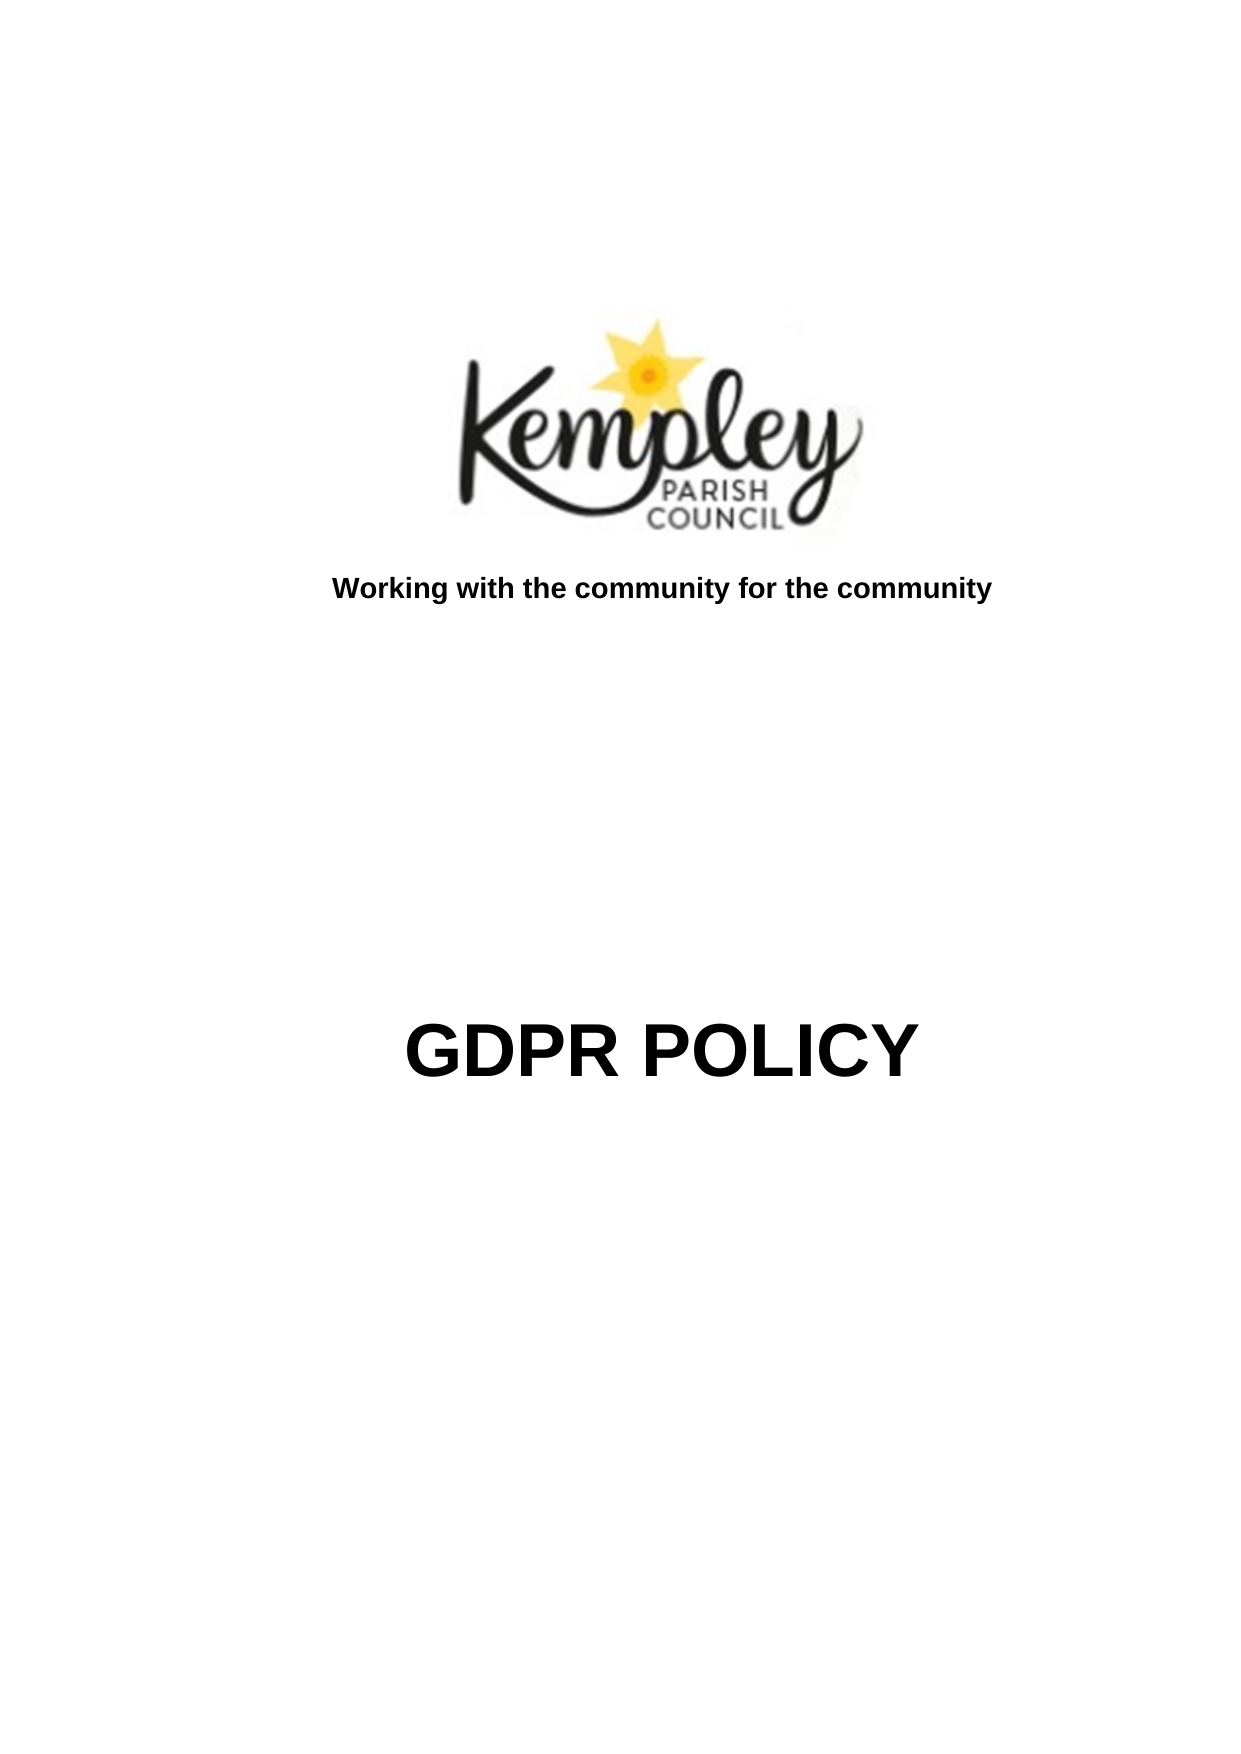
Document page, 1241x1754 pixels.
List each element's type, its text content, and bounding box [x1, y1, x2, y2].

text GDPR POLICY [187, 1006, 1137, 1092]
picture [447, 308, 877, 546]
text Working with the community for the community [187, 571, 1137, 604]
